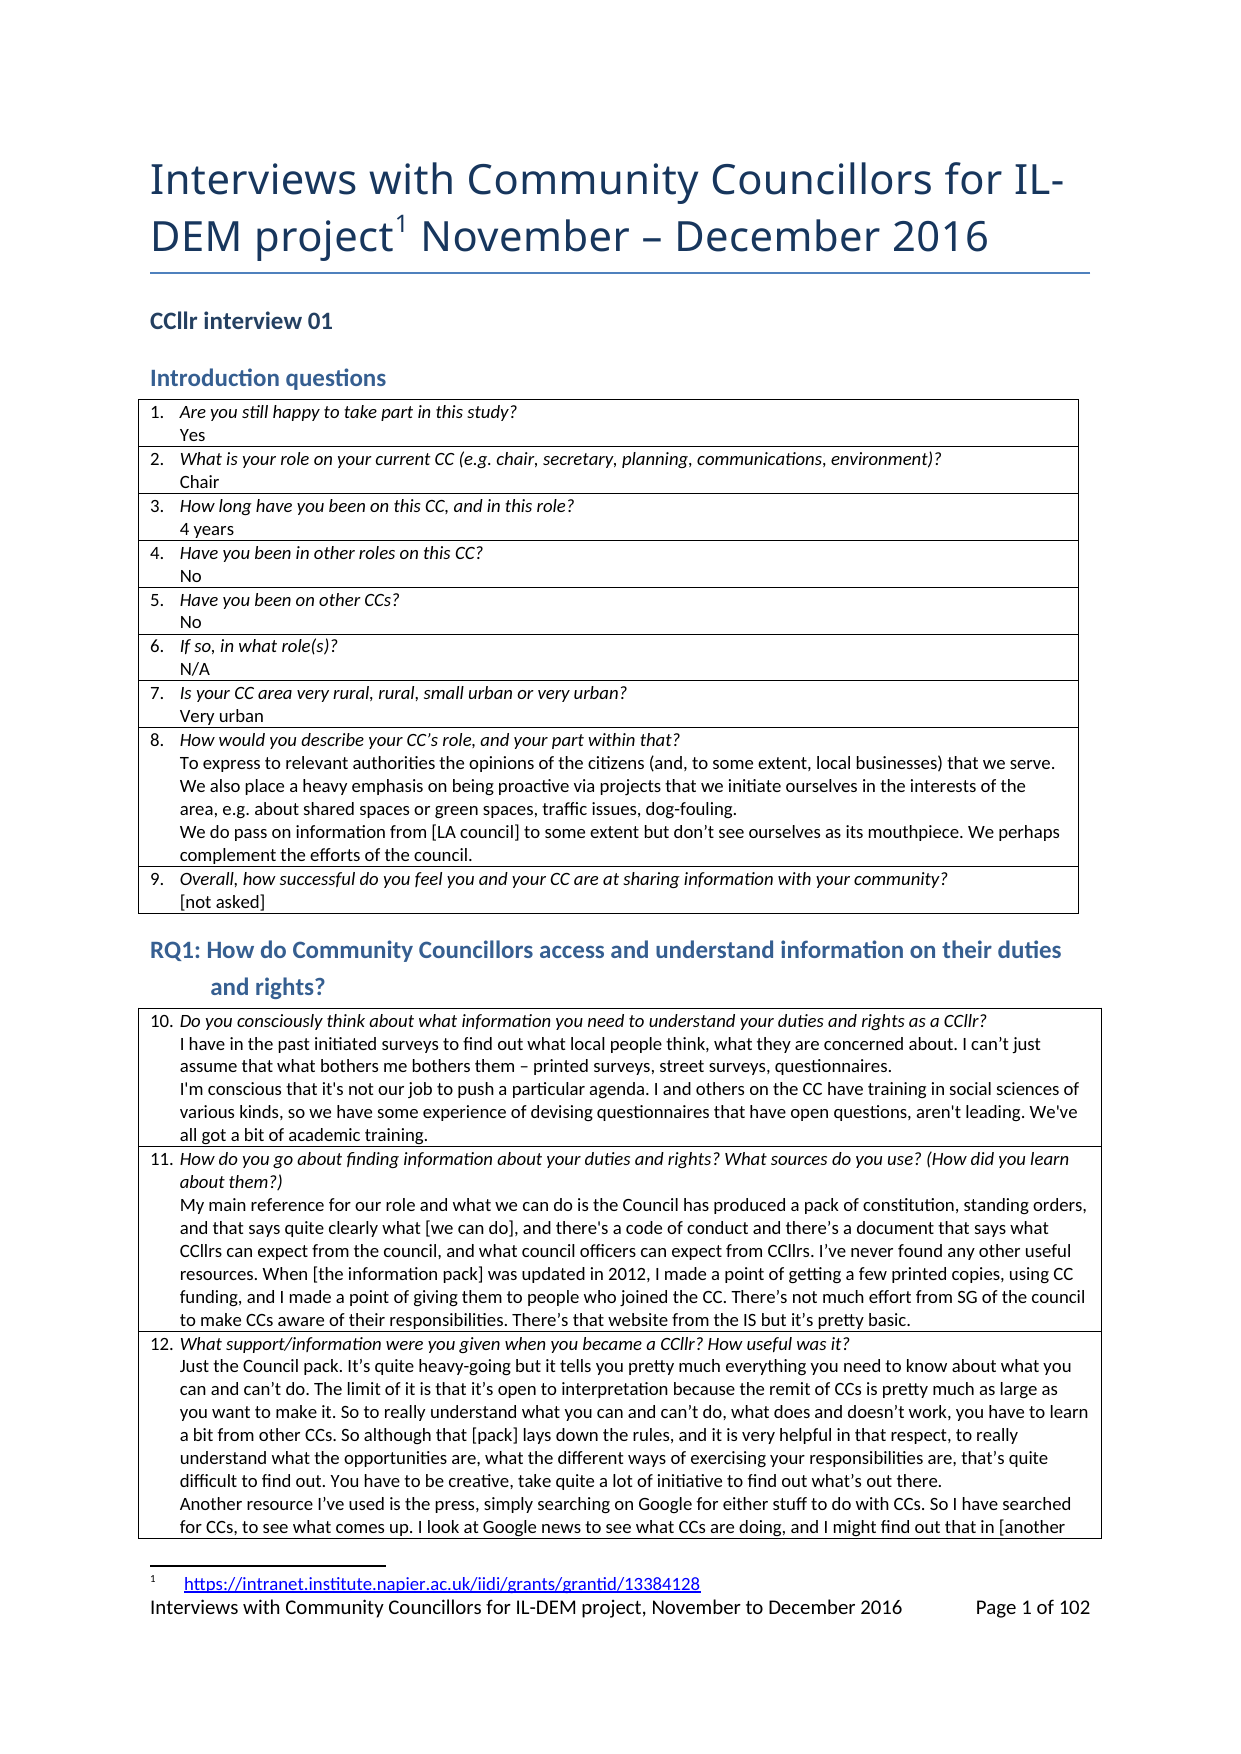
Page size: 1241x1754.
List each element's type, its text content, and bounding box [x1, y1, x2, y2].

table_header Do you consciously think about what information you need to understand your duties and rights as a CCllr? I have in the past initiated surveys to find out what local people think, what they are concerned about. I can’t just assume that what bothers me bothers them – printed surveys, street surveys, questionnaires. I'm conscious that it's not our job to push a particular agenda. I and others on the CC have training in social sciences of various kinds, so we have some experience of devising questionnaires that have open questions, aren't leading. We've all got a bit of academic training. [139, 1009, 1101, 1146]
table_cell How do you go about finding information about your duties and rights? What sources do you use? (How did you learn about them?) My main reference for our role and what we can do is the Council has produced a pack of constitution, standing orders, and that says quite clearly what [we can do], and there's a code of conduct and there’s a document that says what CCllrs can expect from the council, and what council officers can expect from CCllrs. I’ve never found any other useful resources. When [the information pack] was updated in 2012, I made a point of getting a few printed copies, using CC funding, and I made a point of giving them to people who joined the CC. There’s not much effort from SG of the council to make CCs aware of their responsibilities. There’s that website from the IS but it’s pretty basic. [139, 1147, 1101, 1331]
title Interviews with Community Councillors for IL-DEM project November – December 2016 [150, 150, 1090, 272]
subtitle CCllr interview 01 [150, 305, 1090, 336]
table_cell Have you been on other CCs? No [139, 588, 1078, 633]
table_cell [139, 1332, 1101, 1538]
table_cell Overall, how successful do you feel you and your CC are at sharing information with your community? [not asked] [139, 867, 1078, 913]
table_cell Have you been in other roles on this CC? No [139, 541, 1078, 587]
table_cell How long have you been on this CC, and in this role? 4 years [139, 494, 1078, 540]
table_cell What is your role on your current CC (e.g. chair, secretary, planning, communications, environment)? Chair [139, 447, 1078, 493]
table_cell How would you describe your CC’s role, and your part within that? To express to relevant authorities the opinions of the citizens (and, to some extent, local businesses) that we serve. We also place a heavy emphasis on being proactive via projects that we initiate ourselves in the interests of the area, e.g. about shared spaces or green spaces, traffic issues, dog-fouling. We do pass on information from [LA council] to some extent but don’t see ourselves as its mouthpiece. We perhaps complement the efforts of the council. [139, 728, 1078, 866]
table_header Are you still happy to take part in this study? Yes [139, 400, 1078, 446]
subtitle Introduction questions [150, 363, 1090, 393]
table_cell If so, in what role(s)? N/A [139, 635, 1078, 680]
subtitle RQ1: How do Community Councillors access and understand information on their duties and rights? [150, 934, 1090, 1002]
table_cell Is your CC area very rural, rural, small urban or very urban? Very urban [139, 681, 1078, 727]
